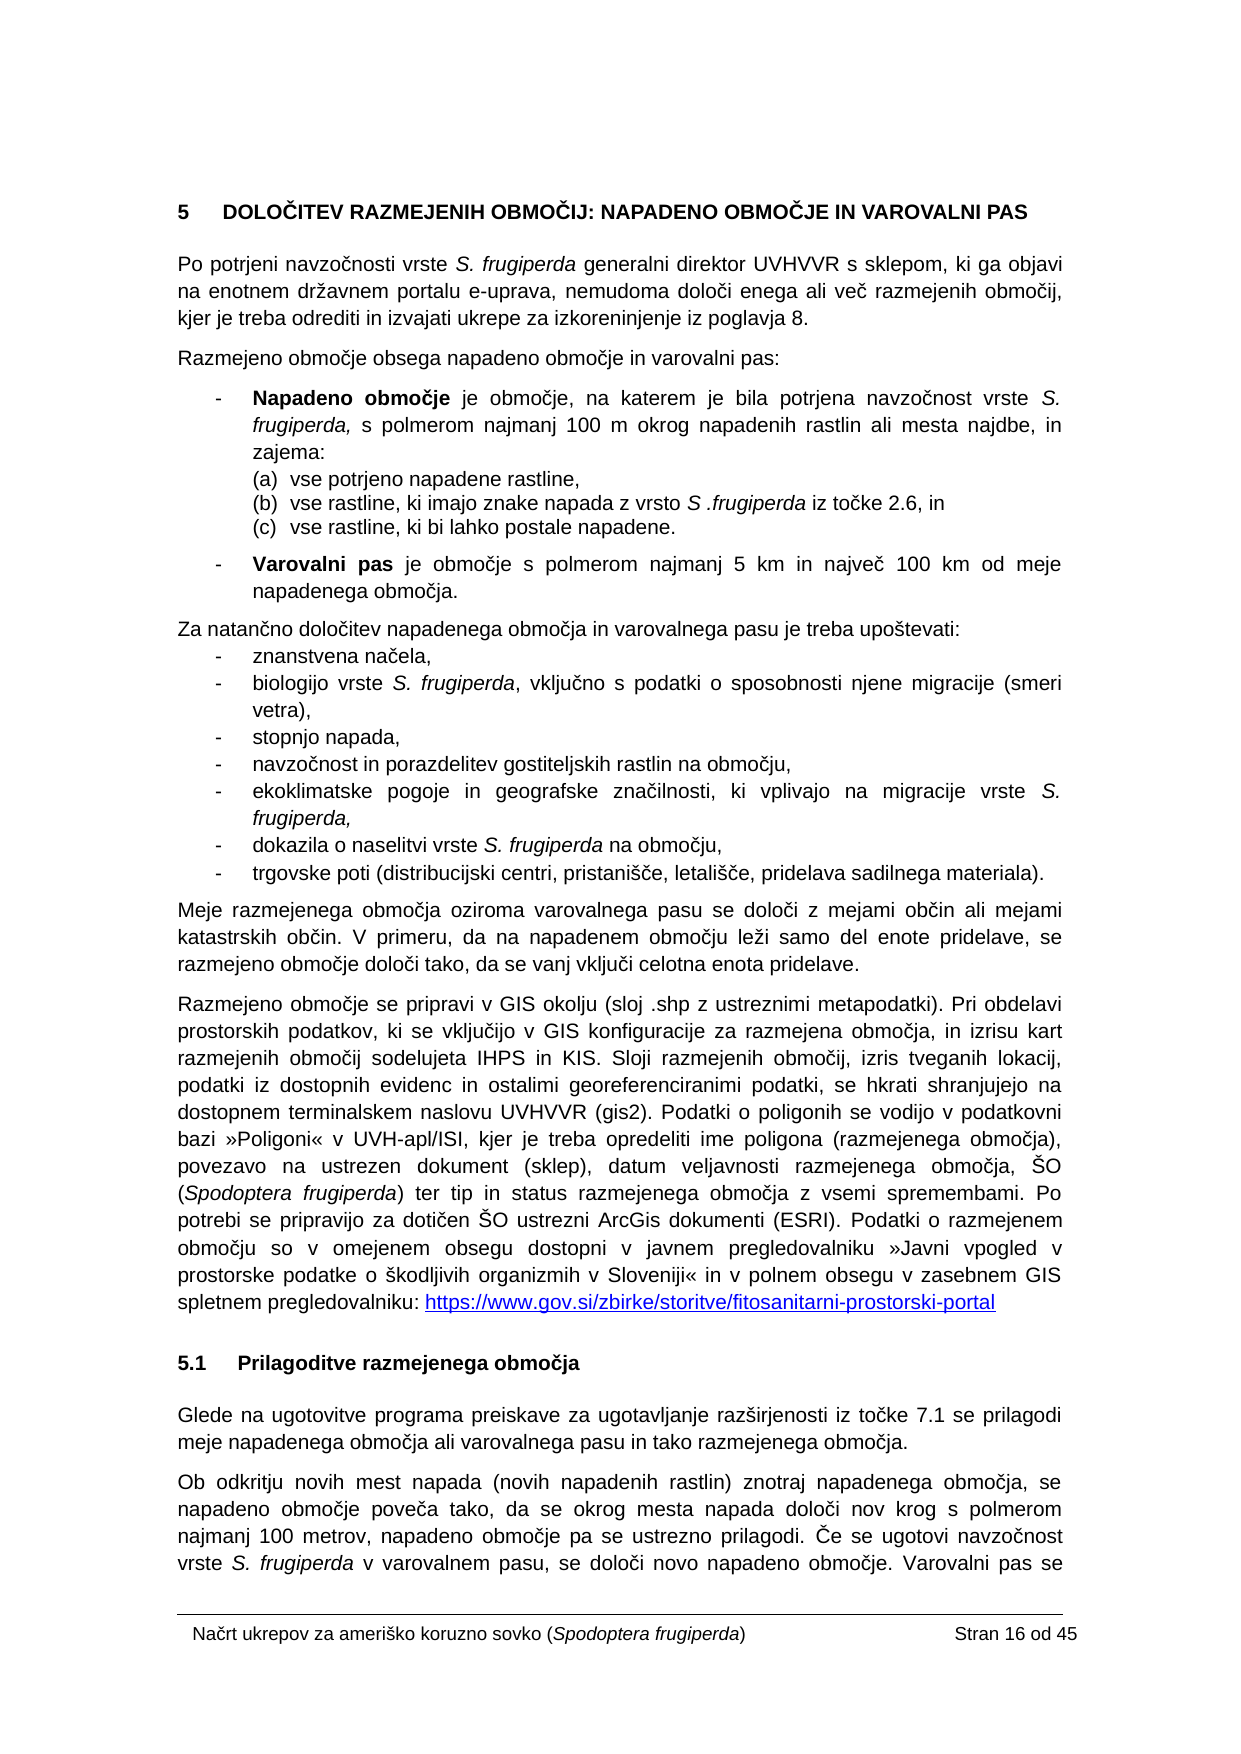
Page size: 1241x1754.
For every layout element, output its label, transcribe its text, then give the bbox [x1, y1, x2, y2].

list vse rastline, ki bi lahko postale napadene. [252, 514, 1063, 538]
subtitle Prilagoditve razmejenega območja [177, 1351, 1063, 1375]
text Po potrjeni navzočnosti vrste S. frugiperda generalni direktor UVHVVR s sklepom, ki ga objavi na enotnem državnem portalu e-uprava, nemudoma določi enega ali več razmejenih območij, kjer je treba odrediti in izvajati ukrepe za izkoreninjenje iz poglavja 8. [177, 249, 1063, 330]
list trgovske poti (distribucijski centri, pristanišče, letališče, pridelava sadilnega materiala). [215, 857, 1063, 884]
text Glede na ugotovitve programa preiskave za ugotavljanje razširjenosti iz točke 7.1 se prilagodi meje napadenega območja ali varovalnega pasu in tako razmejenega območja. [177, 1400, 1063, 1454]
list Napadeno območje je območje, na katerem je bila potrjena navzočnost vrste S. frugiperda, s polmerom najmanj 100 m okrog napadenih rastlin ali mesta najdbe, in zajema: [215, 382, 1063, 463]
list vse potrjeno napadene rastline, [252, 463, 1063, 491]
list biologijo vrste S. frugiperda, vključno s podatki o sposobnosti njene migracije (smeri vetra), [215, 668, 1063, 722]
list Varovalni pas je območje s polmerom najmanj 5 km in največ 100 km od meje napadenega območja. [215, 549, 1063, 603]
list navzočnost in porazdelitev gostiteljskih rastlin na območju, [215, 749, 1063, 776]
text Za natančno določitev napadenega območja in varovalnega pasu je treba upoštevati: [177, 613, 1063, 641]
list stopnjo napada, [215, 722, 1063, 749]
list ekoklimatske pogoje in geografske značilnosti, ki vplivajo na migracije vrste S. frugiperda, [215, 776, 1063, 830]
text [177, 1467, 1063, 1575]
list znanstvena načela, [215, 641, 1063, 668]
list vse rastline, ki imajo znake napada z vrsto S .frugiperda iz točke 2.6, in [252, 491, 1063, 514]
text Razmejeno območje obsega napadeno območje in varovalni pas: [177, 343, 1063, 370]
text Razmejeno območje se pripravi v GIS okolju (sloj .shp z ustreznimi metapodatki). Pri obdelavi prostorskih podatkov, ki se vključijo v GIS konfiguracije za razmejena območja, in izrisu kart razmejenih območij sodelujeta IHPS in KIS. Sloji razmejenih območij, izris tveganih lokacij, podatki iz dostopnih evidenc in ostalimi georeferenciranimi podatki, se hkrati shranjujejo na dostopnem terminalskem naslovu UVHVVR (gis2). Podatki o poligonih se vodijo v podatkovni bazi »Poligoni« v UVH-apl/ISI, kjer je treba opredeliti ime poligona (razmejenega območja), povezavo na ustrezen dokument (sklep), datum veljavnosti razmejenega območja, ŠO (Spodoptera frugiperda) ter tip in status razmejenega območja z vsemi spremembami. Po potrebi se pripravijo za dotičen ŠO ustrezni ArcGis dokumenti (ESRI). Podatki o razmejenem območju so v omejenem obsegu dostopni v javnem pregledovalniku »Javni vpogled v prostorske podatke o škodljivih organizmih v Sloveniji« in v polnem obsegu v zasebnem GIS spletnem pregledovalniku: https://www.gov.si/zbirke/storitve/fitosanitarni-prostorski-portal [177, 988, 1063, 1313]
subtitle DOLOČITEV RAZMEJENIH OBMOČIJ: NAPADENO OBMOČJE IN VAROVALNI PAS [177, 200, 1063, 224]
list dokazila o naselitvi vrste S. frugiperda na območju, [215, 830, 1063, 857]
text Meje razmejenega območja oziroma varovalnega pasu se določi z mejami občin ali mejami katastrskih občin. V primeru, da na napadenem območju leži samo del enote pridelave, se razmejeno območje določi tako, da se vanj vključi celotna enota pridelave. [177, 895, 1063, 976]
